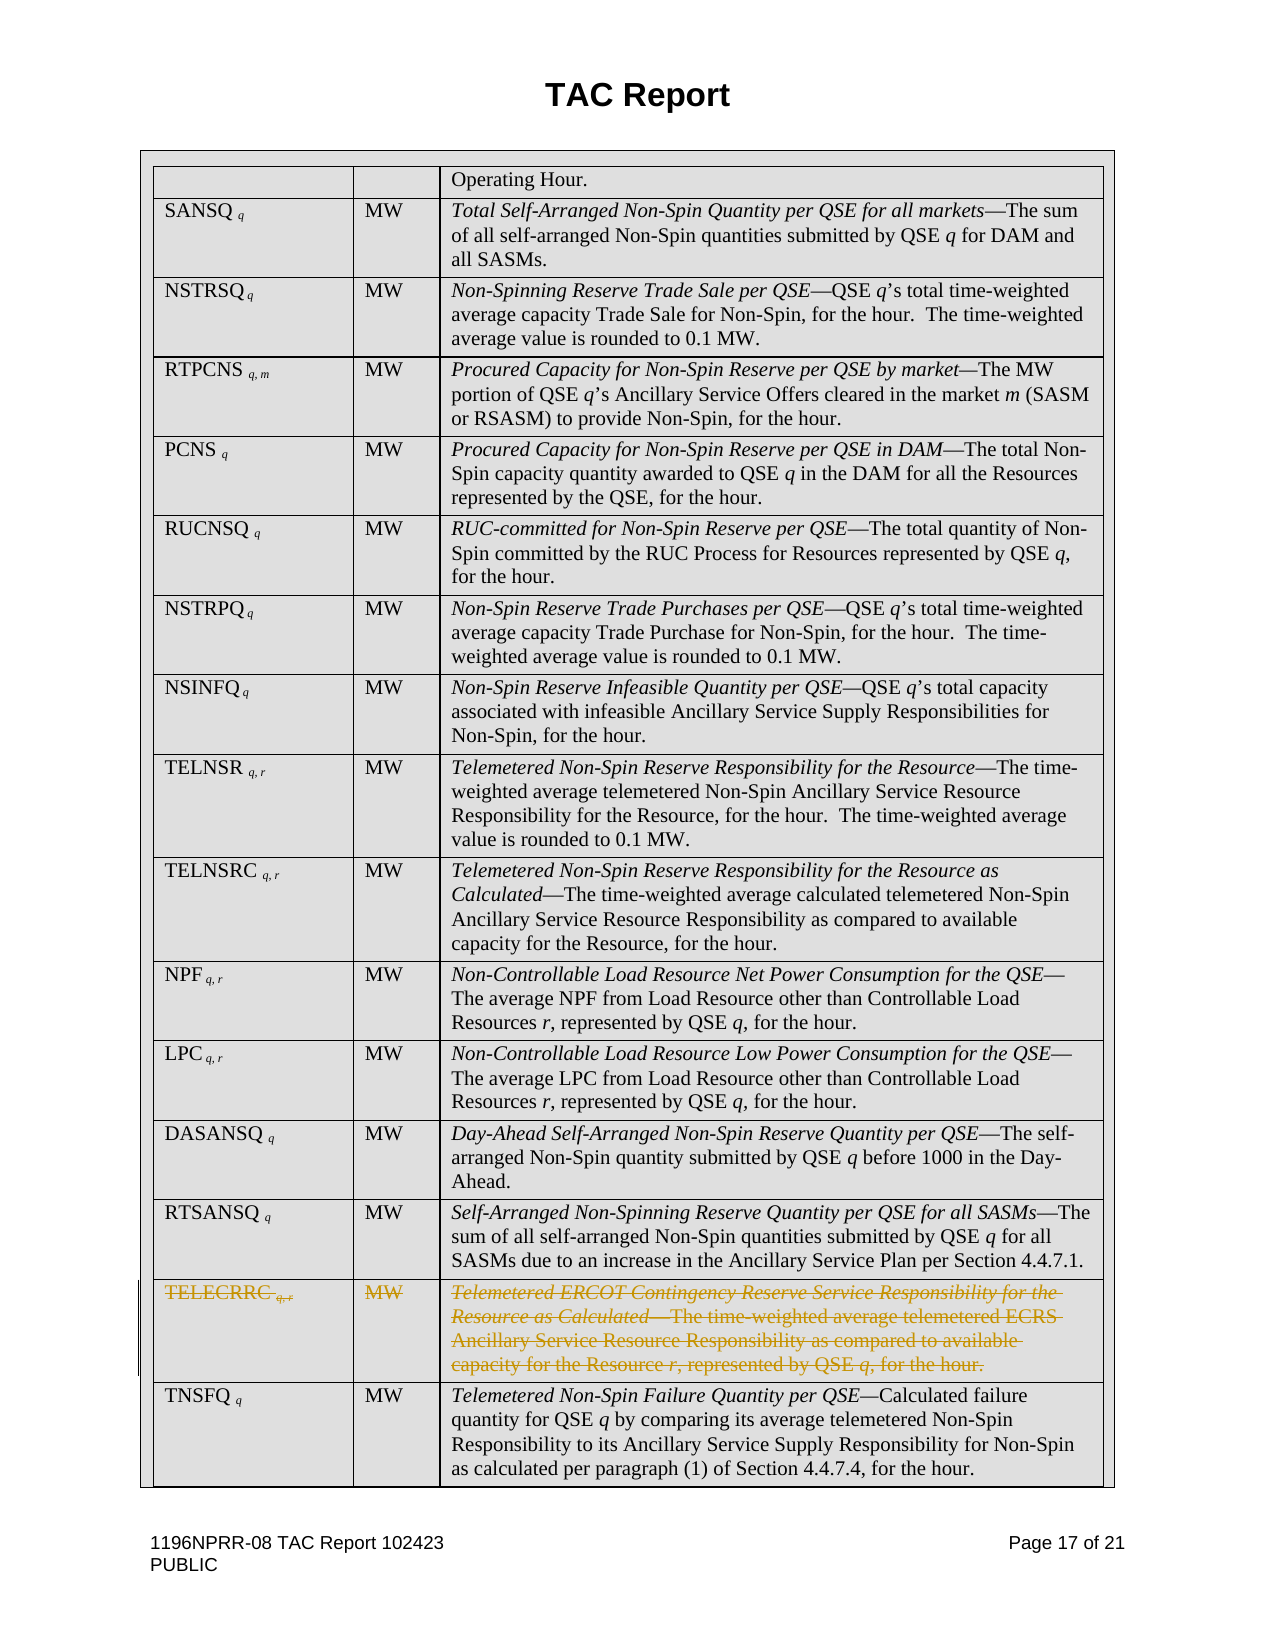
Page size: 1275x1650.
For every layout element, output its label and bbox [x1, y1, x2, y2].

table_header [141, 151, 1114, 1487]
